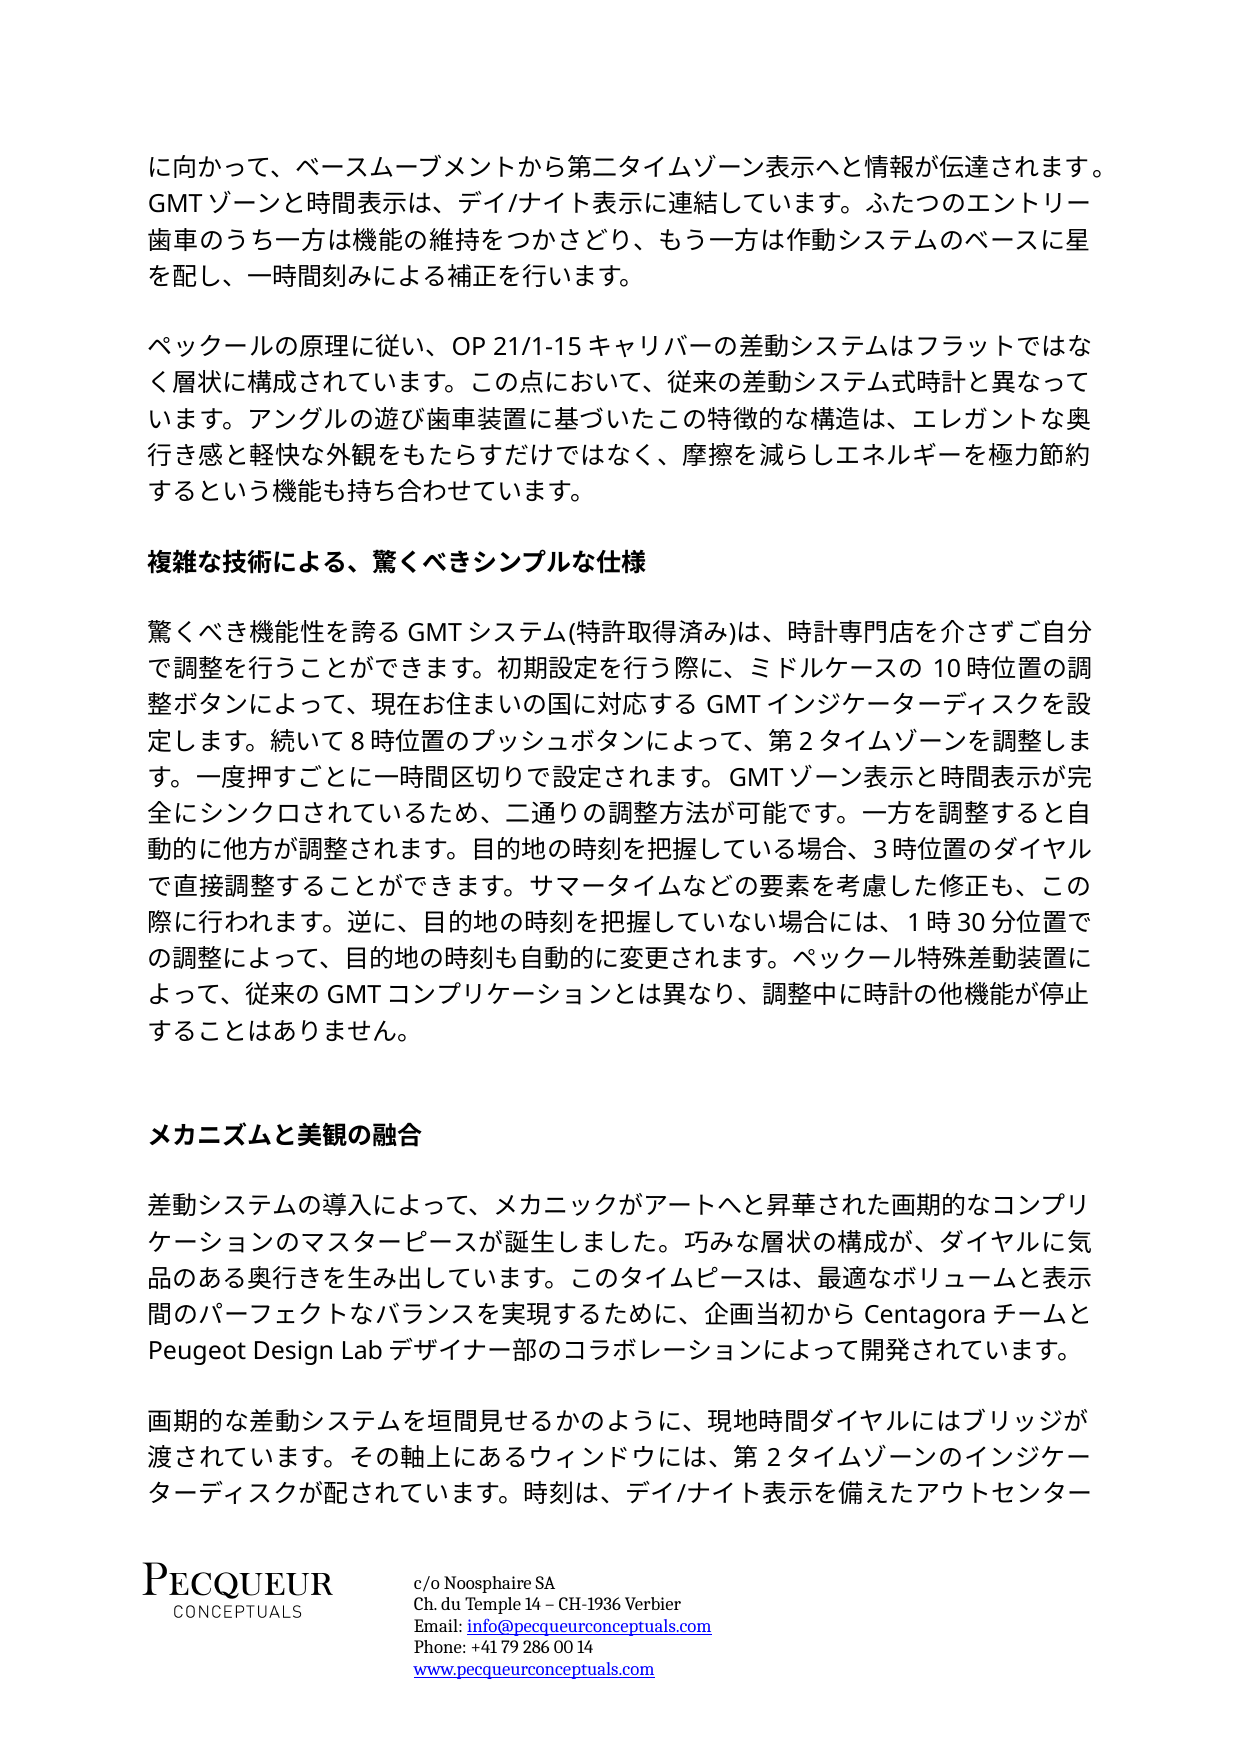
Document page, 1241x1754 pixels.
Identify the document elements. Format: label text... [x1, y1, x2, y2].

text 複雑な技術による、驚くべきシンプルな仕様 [148, 542, 1093, 578]
text 差動システムの導入によって、メカニックがアートへと昇華された画期的なコンプリケーションのマスターピースが誕生しました。巧みな層状の構成が、ダイヤルに気品のある奥行きを生み出しています。このタイムピースは、最適なボリュームと表示間のパーフェクトなバランスを実現するために、企画当初からCentagoraチームとPeugeot Design Labデザイナー部のコラボレーションによって開発されています。 [148, 1186, 1093, 1367]
text メカニズムと美観の融合 [148, 1115, 1093, 1152]
picture [118, 1538, 357, 1642]
text ペックールの原理に従い、OP 21/1-15キャリバーの差動システムはフラットではなく層状に構成されています。この点において、従来の差動システム式時計と異なっています。アングルの遊び歯車装置に基づいたこの特徴的な構造は、エレガントな奥行き感と軽快な外観をもたらすだけではなく、摩擦を減らしエネルギーを極力節約するという機能も持ち合わせています。 [148, 327, 1093, 508]
text 驚くべき機能性を誇るGMTシステム(特許取得済み)は、時計専門店を介さずご自分で調整を行うことができます。初期設定を行う際に、ミドルケースの10時位置の調整ボタンによって、現在お住まいの国に対応するGMTインジケーターディスクを設定します。続いて8時位置のプッシュボタンによって、第2タイムゾーンを調整します。一度押すごとに一時間区切りで設定されます。GMTゾーン表示と時間表示が完全にシンクロされているため、二通りの調整方法が可能です。一方を調整すると自動的に他方が調整されます。目的地の時刻を把握している場合、3時位置のダイヤルで直接調整することができます。サマータイムなどの要素を考慮した修正も、この際に行われます。逆に、目的地の時刻を把握していない場合には、1時30分位置での調整によって、目的地の時刻も自動的に変更されます。ペックール特殊差動装置によって、従来のGMTコンプリケーションとは異なり、調整中に時計の他機能が停止することはありません。 [148, 612, 1093, 1047]
